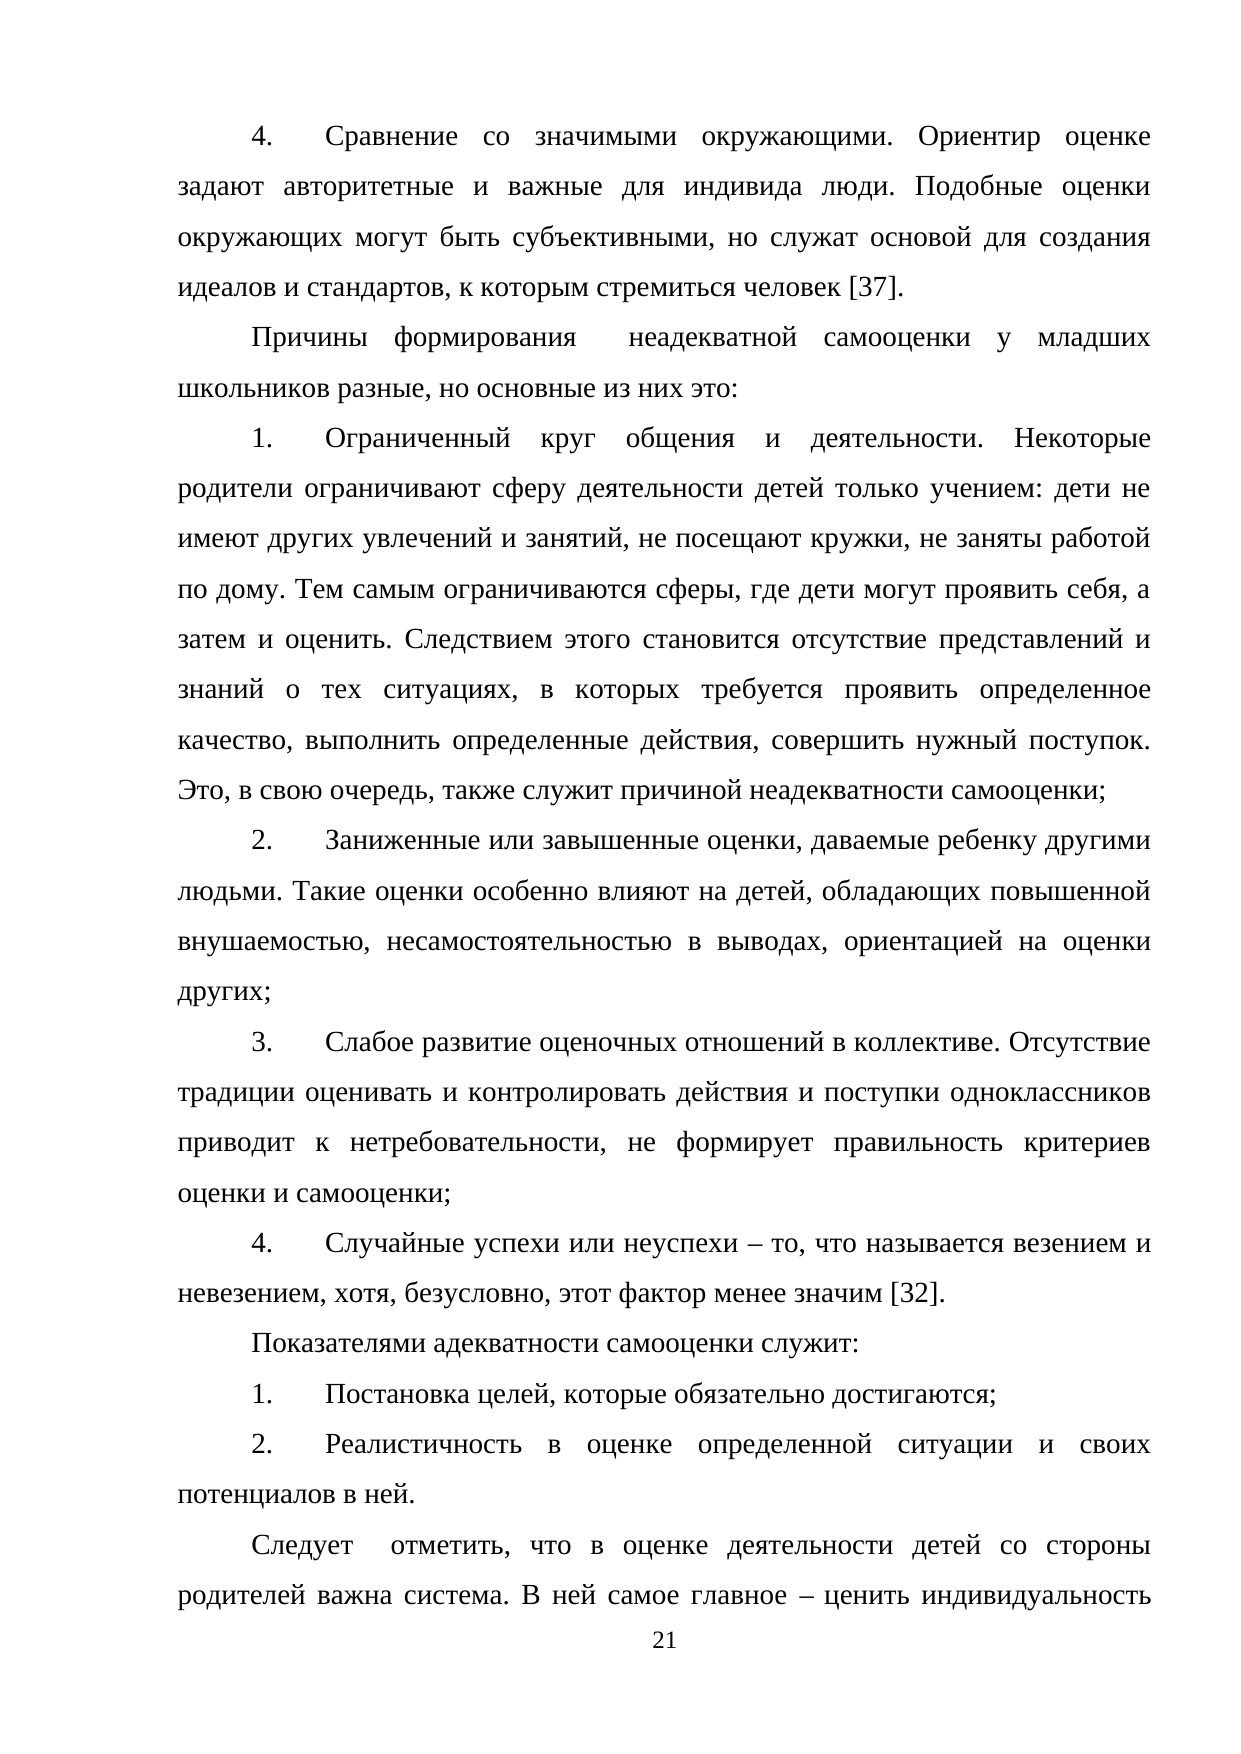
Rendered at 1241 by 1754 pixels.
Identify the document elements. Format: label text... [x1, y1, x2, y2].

list Ограниченный круг общения и деятельности. Некоторые родители ограничивают сферу деятельности детей только учением: дети не имеют других увлечений и занятий, не посещают кружки, не заняты работой по дому. Тем самым ограничиваются сферы, где дети могут проявить себя, а затем и оценить. Следствием этого становится отсутствие представлений и знаний о тех ситуациях, в которых требуется проявить определенное качество, выполнить определенные действия, совершить нужный поступок. Это, в свою очередь, также служит причиной неадекватности самооценки; [177, 420, 1152, 806]
list Слабое развитие оценочных отношений в коллективе. Отсутствие традиции оценивать и контролировать действия и поступки одноклассников приводит к нетребовательности, не формирует правильность критериев оценки и самооценки; [177, 1024, 1152, 1208]
list Постановка целей, которые обязательно достигаются; [177, 1376, 1152, 1409]
text Показателями адекватности самооценки служит: [177, 1326, 1152, 1359]
list Случайные успехи или неуспехи – то, что называется везением и невезением, хотя, безусловно, этот фактор менее значим [32]. [177, 1225, 1152, 1309]
list Заниженные или завышенные оценки, даваемые ребенку другими людьми. Такие оценки особенно влияют на детей, обладающих повышенной внушаемостью, несамостоятельностью в выводах, ориентацией на оценки других; [177, 822, 1152, 1007]
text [177, 1527, 1152, 1611]
text Причины формирования неадекватной самооценки у младших школьников разные, но основные из них это: [177, 319, 1152, 403]
list Сравнение со значимыми окружающими. Ориентир оценке задают авторитетные и важные для индивида люди. Подобные оценки окружающих могут быть субъективными, но служат основой для создания идеалов и стандартов, к которым стремиться человек [37]. [177, 118, 1152, 303]
list Реалистичность в оценке определенной ситуации и своих потенциалов в ней. [177, 1426, 1152, 1510]
